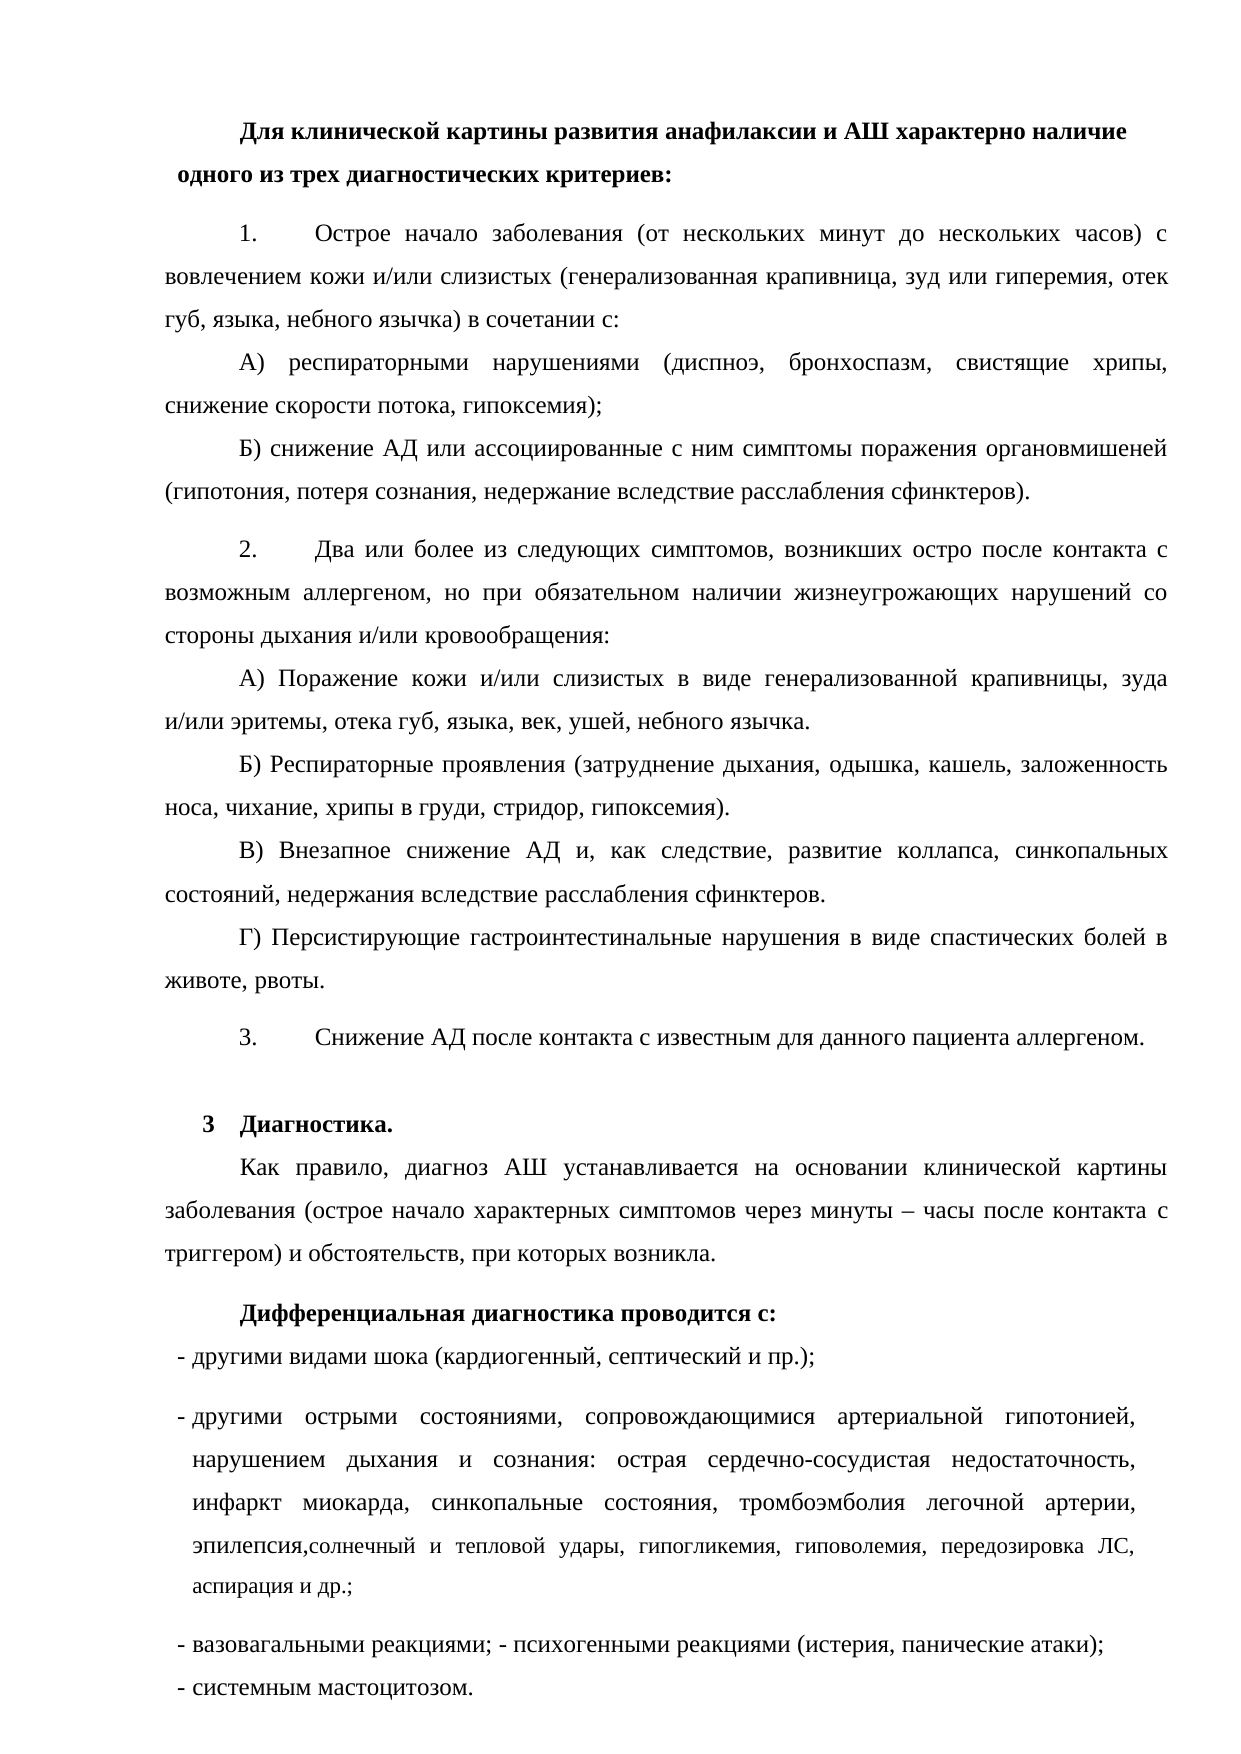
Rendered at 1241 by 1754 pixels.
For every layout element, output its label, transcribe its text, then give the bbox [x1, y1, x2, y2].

text Г) Персистирующие гастроинтестинальные нарушения в виде спастических болей в животе, рвоты. [164, 922, 1168, 994]
text Б) Респираторные проявления (затруднение дыхания, одышка, кашель, заложенность носа, чихание, хрипы в груди, стридор, гипоксемия). [164, 749, 1168, 821]
list Два или более из следующих симптомов, возникших остро после контакта с возможным аллергеном, но при обязательном наличии жизнеугрожающих нарушений со стороны дыхания и/или кровообращения: [164, 534, 1168, 649]
subtitle Для клинической картины развития анафилаксии и АШ характерно наличие одного из трех диагностических критериев: [177, 116, 1163, 188]
subtitle Дифференциальная диагностика проводится с: [177, 1298, 1163, 1327]
list Острое начало заболевания (от нескольких минут до нескольких часов) с вовлечением кожи и/или слизистых (генерализованная крапивница, зуд или гиперемия, отек губ, языка, небного язычка) в сочетании с: [164, 218, 1168, 333]
list вазовагальными реакциями; - психогенными реакциями (истерия, панические атаки); [177, 1629, 1136, 1657]
list другими острыми состояниями, сопровождающимися артериальной гипотонией, нарушением дыхания и сознания: острая сердечно-сосудистая недостаточность, инфаркт миокарда, синкопальные состояния, тромбоэмболия легочной артерии, эпилепсия,солнечный и тепловой удары, гипогликемия, гиповолемия, передозировка ЛС, аспирация и др.; [177, 1401, 1136, 1599]
list Снижение АД после контакта с известным для данного пациента аллергеном. [164, 1022, 1168, 1051]
text Б) снижение АД или ассоциированные с ним симптомы поражения органовмишеней (гипотония, потеря сознания, недержание вследствие расслабления сфинктеров). [164, 433, 1168, 505]
list системным мастоцитозом. [177, 1672, 1163, 1701]
text Как правило, диагноз АШ устанавливается на основании клинической картины заболевания (острое начало характерных симптомов через минуты – часы после контакта с триггером) и обстоятельств, при которых возникла. [164, 1152, 1168, 1267]
text В) Внезапное снижение АД и, как следствие, развитие коллапса, синкопальных состояний, недержания вследствие расслабления сфинктеров. [164, 836, 1168, 907]
list другими видами шока (кардиогенный, септический и пр.); [177, 1341, 1163, 1370]
subtitle Диагностика. [202, 1109, 1163, 1137]
text А) респираторными нарушениями (диспноэ, бронхоспазм, свистящие хрипы, снижение скорости потока, гипоксемия); [164, 347, 1168, 419]
text А) Поражение кожи и/или слизистых в виде генерализованной крапивницы, зуда и/или эритемы, отека губ, языка, век, ушей, небного язычка. [164, 663, 1168, 735]
